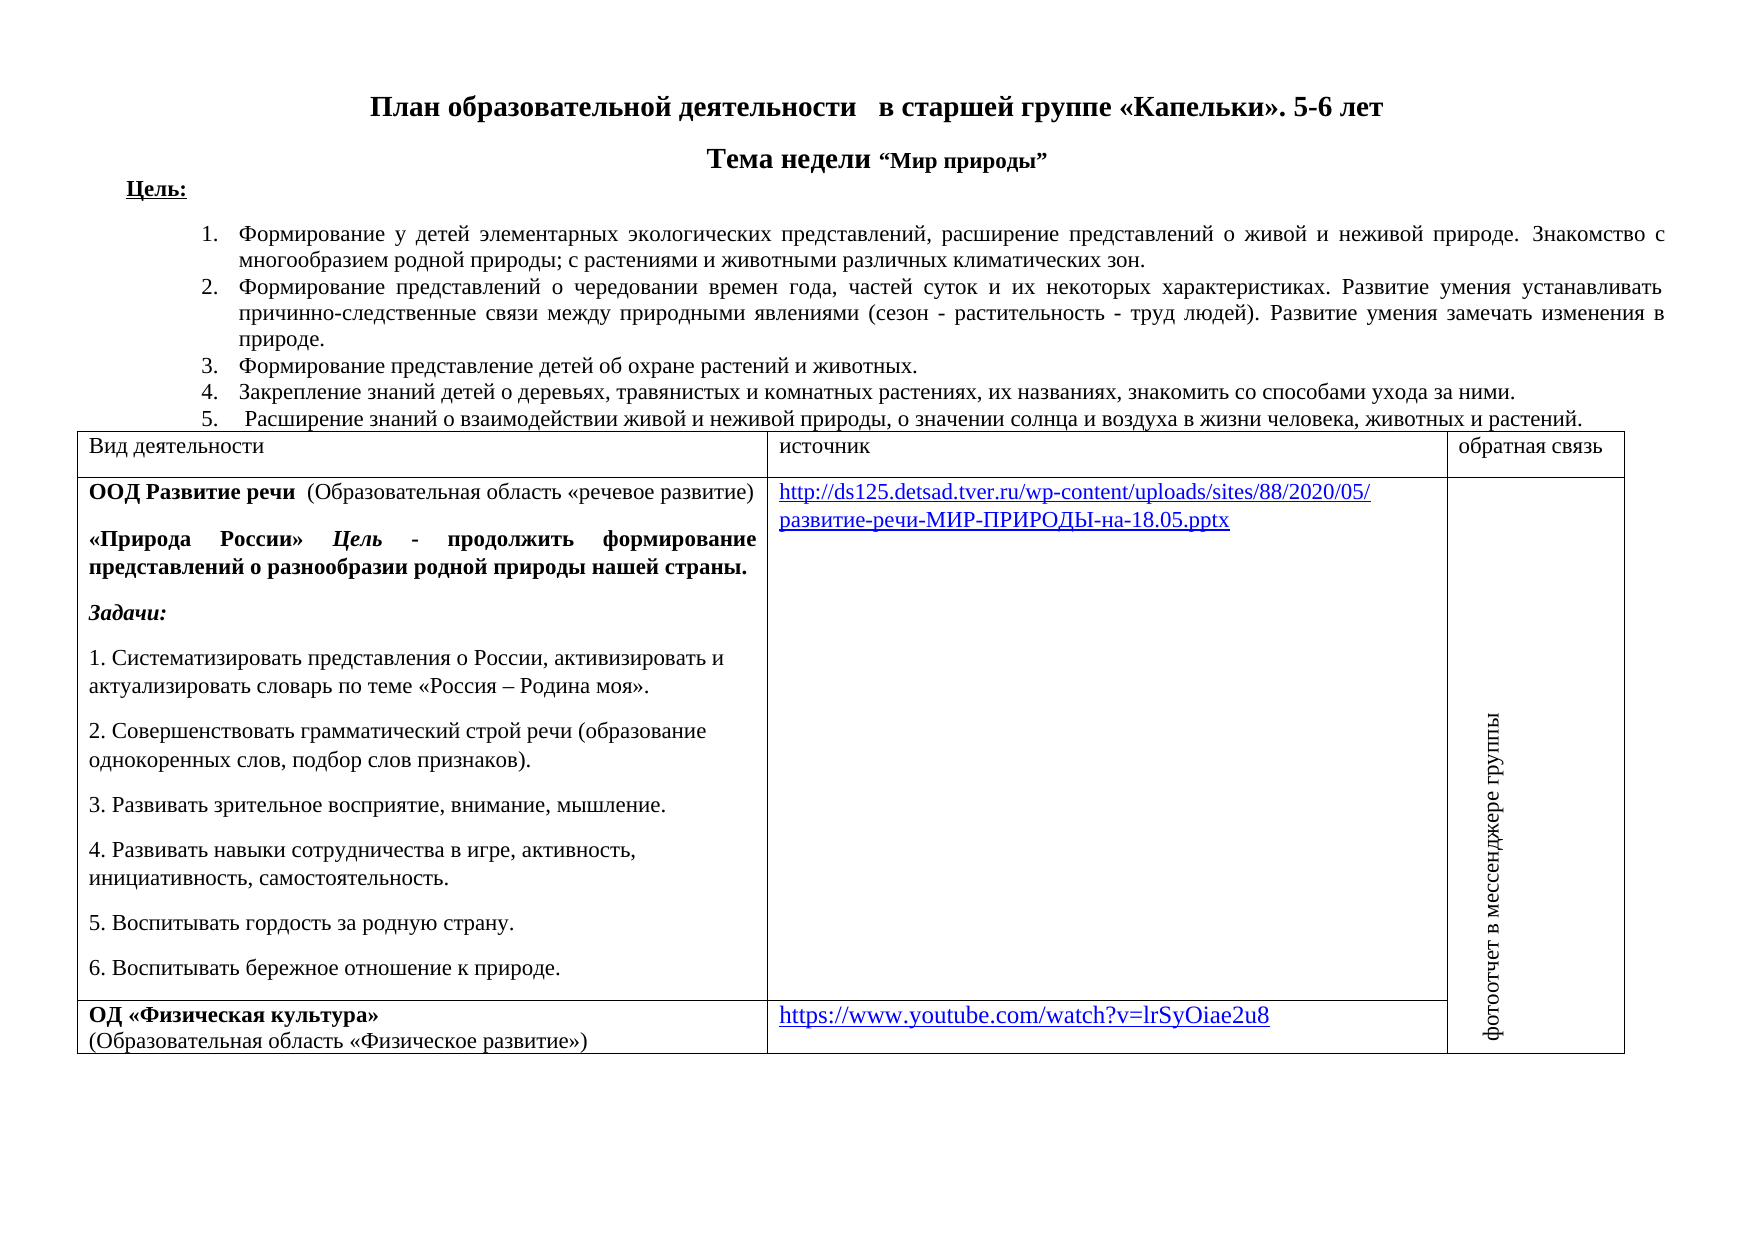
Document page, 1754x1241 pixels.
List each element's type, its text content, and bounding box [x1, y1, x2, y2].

table_header источник [768, 432, 1447, 477]
list Формирование представление детей об охране растений и животных. [201, 352, 1665, 378]
list Расширение знаний о взаимодействии живой и неживой природы, о значении солнца и воздуха в жизни человека, животных и растений. [201, 404, 1665, 431]
table_header Вид деятельности [78, 432, 767, 477]
list Формирование представлений о чередовании времен года, частей суток и их некоторых характеристиках. Развитие умения устанавливать причинно-следственные связи между природными явлениями (сезон - растительность - труд людей). Развитие умения замечать изменения в природе. [201, 273, 1665, 352]
table_header обратная связь [1448, 432, 1624, 477]
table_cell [768, 1001, 1447, 1053]
table_cell фотоотчет в мессенджере группы [1448, 478, 1624, 1053]
text Тема недели “Мир природы” [89, 141, 1665, 175]
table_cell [78, 1001, 767, 1053]
list Закрепление знаний детей о деревьях, травянистых и комнатных растениях, их названиях, знакомить со способами ухода за ними. [201, 378, 1665, 404]
text План образовательной деятельности в старшей группе «Капельки». 5-6 лет [89, 89, 1665, 122]
text Цель: [89, 175, 1665, 201]
list Формирование у детей элементарных экологических представлений, расширение представлений о живой и неживой природе. Знакомство с многообразием родной природы; с растениями и животными различных климатических зон. [201, 220, 1665, 273]
table_cell http://ds125.detsad.tver.ru/wp-content/uploads/sites/88/2020/05/развитие-речи-МИР-ПРИРОДЫ-на-18.05.pptx [768, 478, 1447, 999]
table_cell ООД Развитие речи (Образовательная область «речевое развитие) «Природа России» Цель - продолжить формирование представлений о разнообразии родной природы нашей страны. Задачи: 1. Систематизировать представления о России, активизировать и актуализировать словарь по теме «Россия – Родина моя». 2. Совершенствовать грамматический строй речи (образование однокоренных слов, подбор слов признаков). 3. Развивать зрительное восприятие, внимание, мышление. 4. Развивать навыки сотрудничества в игре, активность, инициативность, самостоятельность. 5. Воспитывать гордость за родную страну. 6. Воспитывать бережное отношение к природе. [78, 478, 767, 999]
